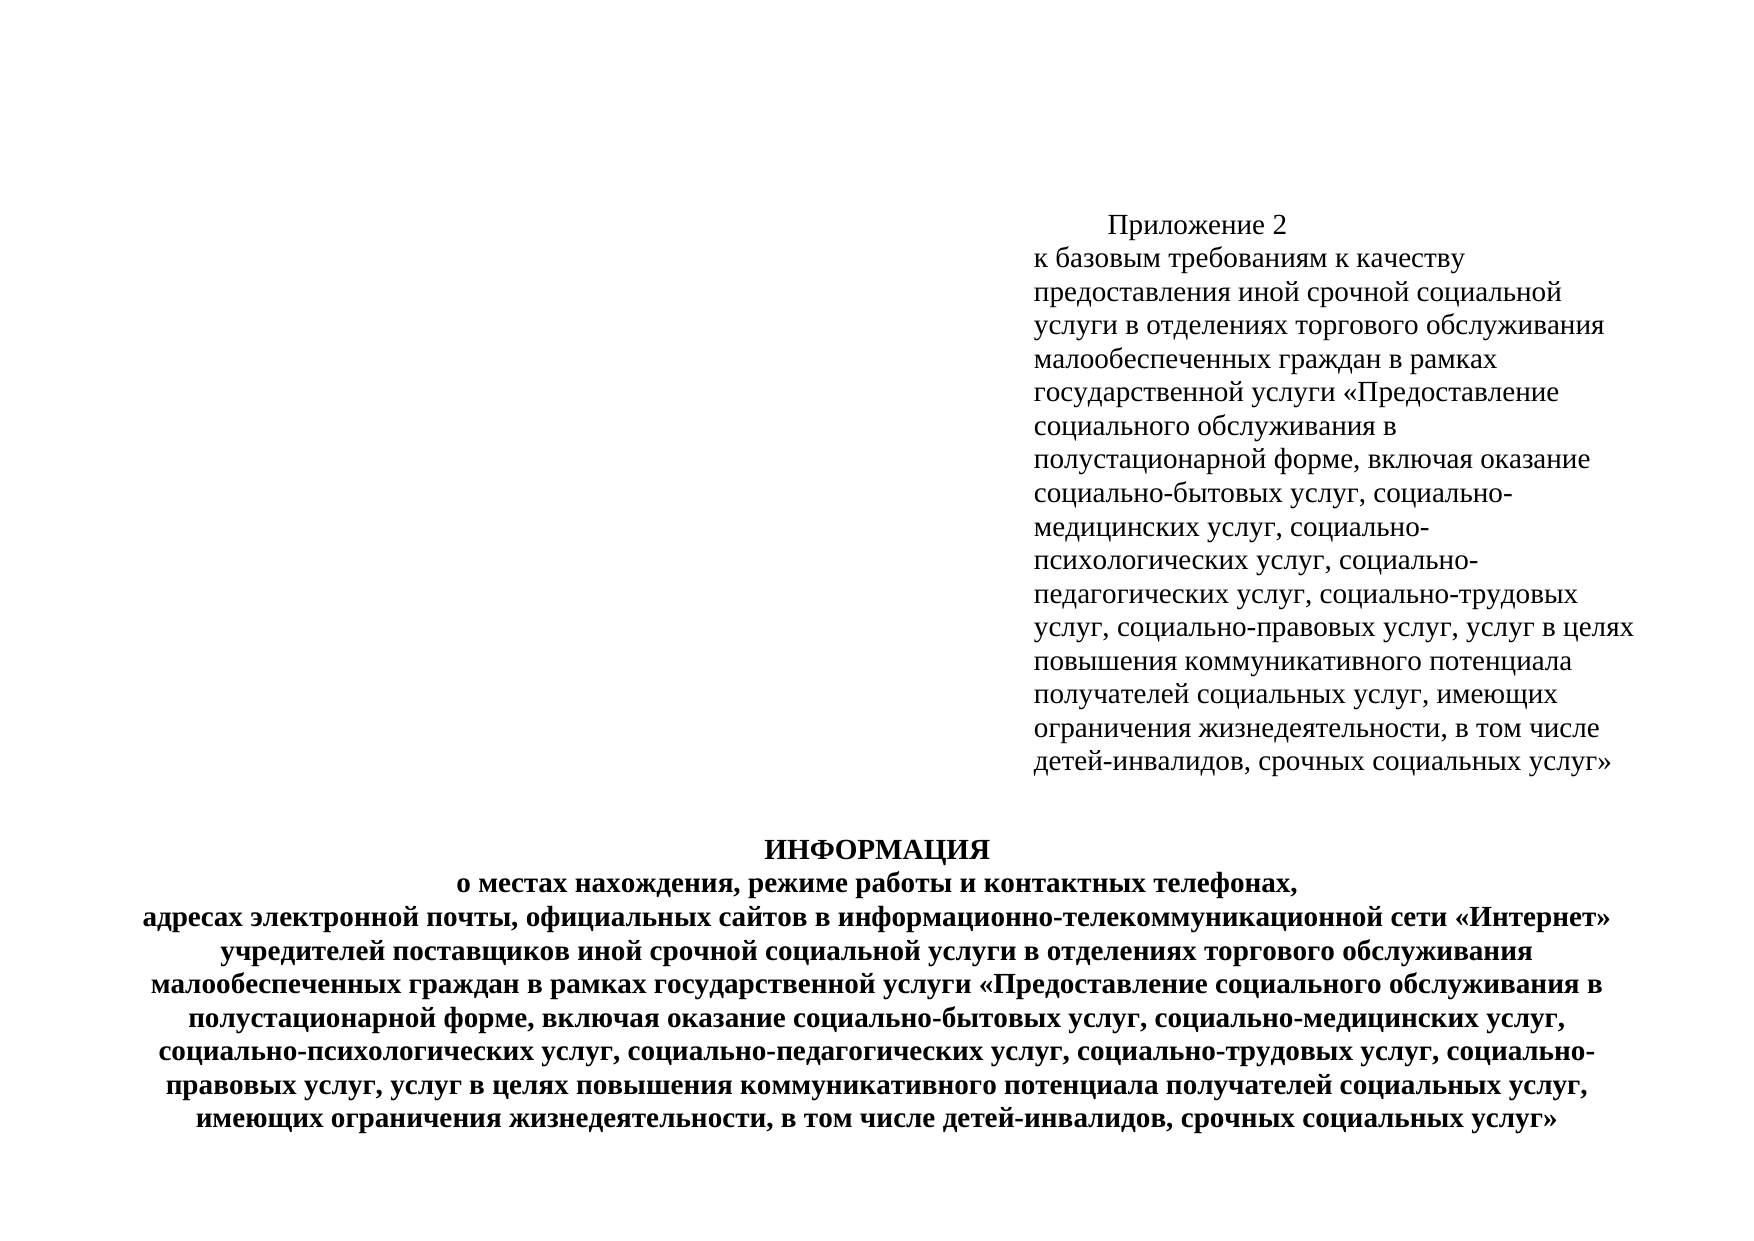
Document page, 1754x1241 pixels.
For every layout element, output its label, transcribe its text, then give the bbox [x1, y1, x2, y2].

text ИНФОРМАЦИЯ [118, 832, 1636, 866]
text к базовым требованиям к качеству предоставления иной срочной социальной услуги в отделениях торгового обслуживания малообеспеченных граждан в рамках государственной услуги «Предоставление социального обслуживания в полустационарной форме, включая оказание социально-бытовых услуг, социально-медицинских услуг, социально-психологических услуг, социально-педагогических услуг, социально-трудовых услуг, социально-правовых услуг, услуг в целях повышения коммуникативного потенциала получателей социальных услуг, имеющих ограничения жизнедеятельности, в том числе детей-инвалидов, срочных социальных услуг» [1034, 240, 1636, 777]
text Приложение 2 [1034, 207, 1636, 240]
text учредителей поставщиков иной срочной социальной услуги в отделениях торгового обслуживания малообеспеченных граждан в рамках государственной услуги «Предоставление социального обслуживания в полустационарной форме, включая оказание социально-бытовых услуг, социально-медицинских услуг, социально-психологических услуг, социально-педагогических услуг, социально-трудовых услуг, социально-правовых услуг, услуг в целях повышения коммуникативного потенциала получателей социальных услуг, имеющих ограничения жизнедеятельности, в том числе детей-инвалидов, срочных социальных услуг» [118, 933, 1636, 1134]
text о местах нахождения, режиме работы и контактных телефонах, [118, 866, 1636, 899]
text адресах электронной почты, официальных сайтов в информационно-телекоммуникационной сети «Интернет» [118, 899, 1636, 933]
